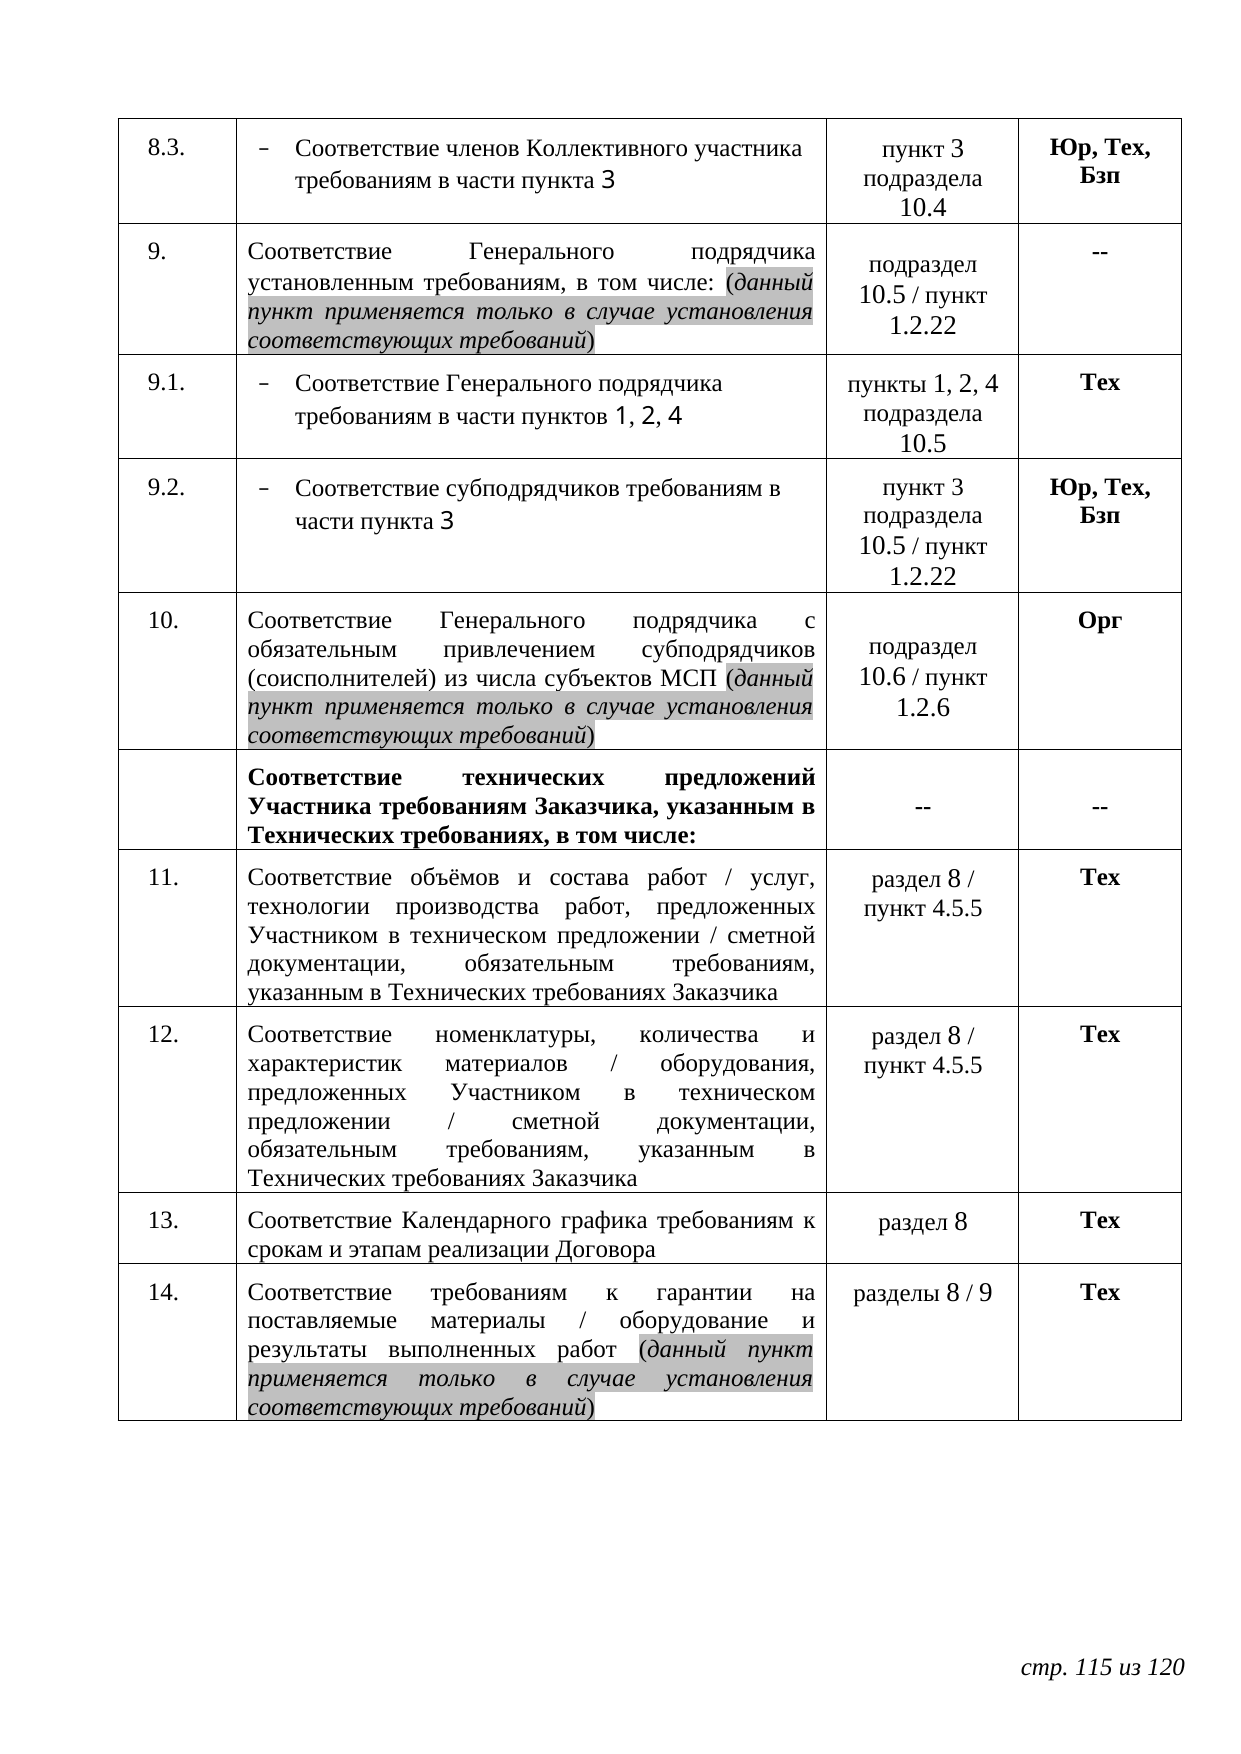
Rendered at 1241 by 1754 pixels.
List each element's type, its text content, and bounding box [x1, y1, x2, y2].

table_cell [119, 119, 236, 223]
table_cell [119, 1193, 236, 1263]
table_cell Соответствие Календарного графика требованиям к срокам и этапам реализации Договора [237, 1193, 826, 1263]
table_cell Тех [1019, 1193, 1181, 1263]
table_cell пункт 3 подраздела 10.4 [827, 119, 1018, 223]
table_cell Соответствие объёмов и состава работ / услуг, технологии производства работ, предложенных Участником в техническом предложении / сметной документации, обязательным требованиям, указанным в Технических требованиях Заказчика [237, 850, 826, 1006]
table_cell -- [1019, 750, 1181, 849]
table_cell [119, 750, 236, 849]
table_cell [119, 1264, 236, 1420]
table_cell подраздел 10.5 / пункт 1.2.22 [827, 224, 1018, 354]
table_cell [119, 850, 236, 1006]
table_cell Орг [1019, 593, 1181, 749]
table_cell Тех [1019, 1007, 1181, 1192]
table_cell [119, 1007, 236, 1192]
table_cell [119, 593, 236, 749]
table_cell Соответствие Генерального подрядчика с обязательным привлечением субподрядчиков (соисполнителей) из числа субъектов МСП (данный пункт применяется только в случае установления соответствующих требований) [237, 593, 826, 749]
table_cell [119, 355, 236, 458]
table_cell Соответствие требованиям к гарантии на поставляемые материалы / оборудование и результаты выполненных работ (данный пункт применяется только в случае установления соответствующих требований) [237, 1264, 826, 1420]
table_cell [119, 224, 236, 354]
table_cell Соответствие технических предложений Участника требованиям Заказчика, указанным в Технических требованиях, в том числе: [237, 750, 826, 849]
table_cell раздел 8 / пункт 4.5.5 [827, 850, 1018, 1006]
table_cell подраздел 10.6 / пункт 1.2.6 [827, 593, 1018, 749]
table_cell [119, 459, 236, 592]
table_cell пункты 1, 2, 4 подраздела 10.5 [827, 355, 1018, 458]
table_cell раздел 8 / пункт 4.5.5 [827, 1007, 1018, 1192]
table_cell Тех [1019, 355, 1181, 458]
table_cell Тех [1019, 1264, 1181, 1420]
table_cell -- [1019, 224, 1181, 354]
table_cell Соответствие номенклатуры, количества и характеристик материалов / оборудования, предложенных Участником в техническом предложении / сметной документации, обязательным требованиям, указанным в Технических требованиях Заказчика [237, 1007, 826, 1192]
table_cell Юр, Тех, Бзп [1019, 459, 1181, 592]
table_cell Соответствие субподрядчиков требованиям в части пункта 3 [237, 459, 826, 592]
table_cell Соответствие Генерального подрядчика требованиям в части пунктов 1, 2, 4 [237, 355, 826, 458]
table_cell Соответствие членов Коллективного участника требованиям в части пункта 3 [237, 119, 826, 223]
table_cell Тех [1019, 850, 1181, 1006]
table_cell раздел 8 [827, 1193, 1018, 1263]
table_cell разделы 8 / 9 [827, 1264, 1018, 1420]
table_cell Соответствие Генерального подрядчика установленным требованиям, в том числе: (данный пункт применяется только в случае установления соответствующих требований) [237, 224, 826, 354]
table_cell пункт 3 подраздела 10.5 / пункт 1.2.22 [827, 459, 1018, 592]
table_cell -- [827, 750, 1018, 849]
table_cell Юр, Тех, Бзп [1019, 119, 1181, 223]
